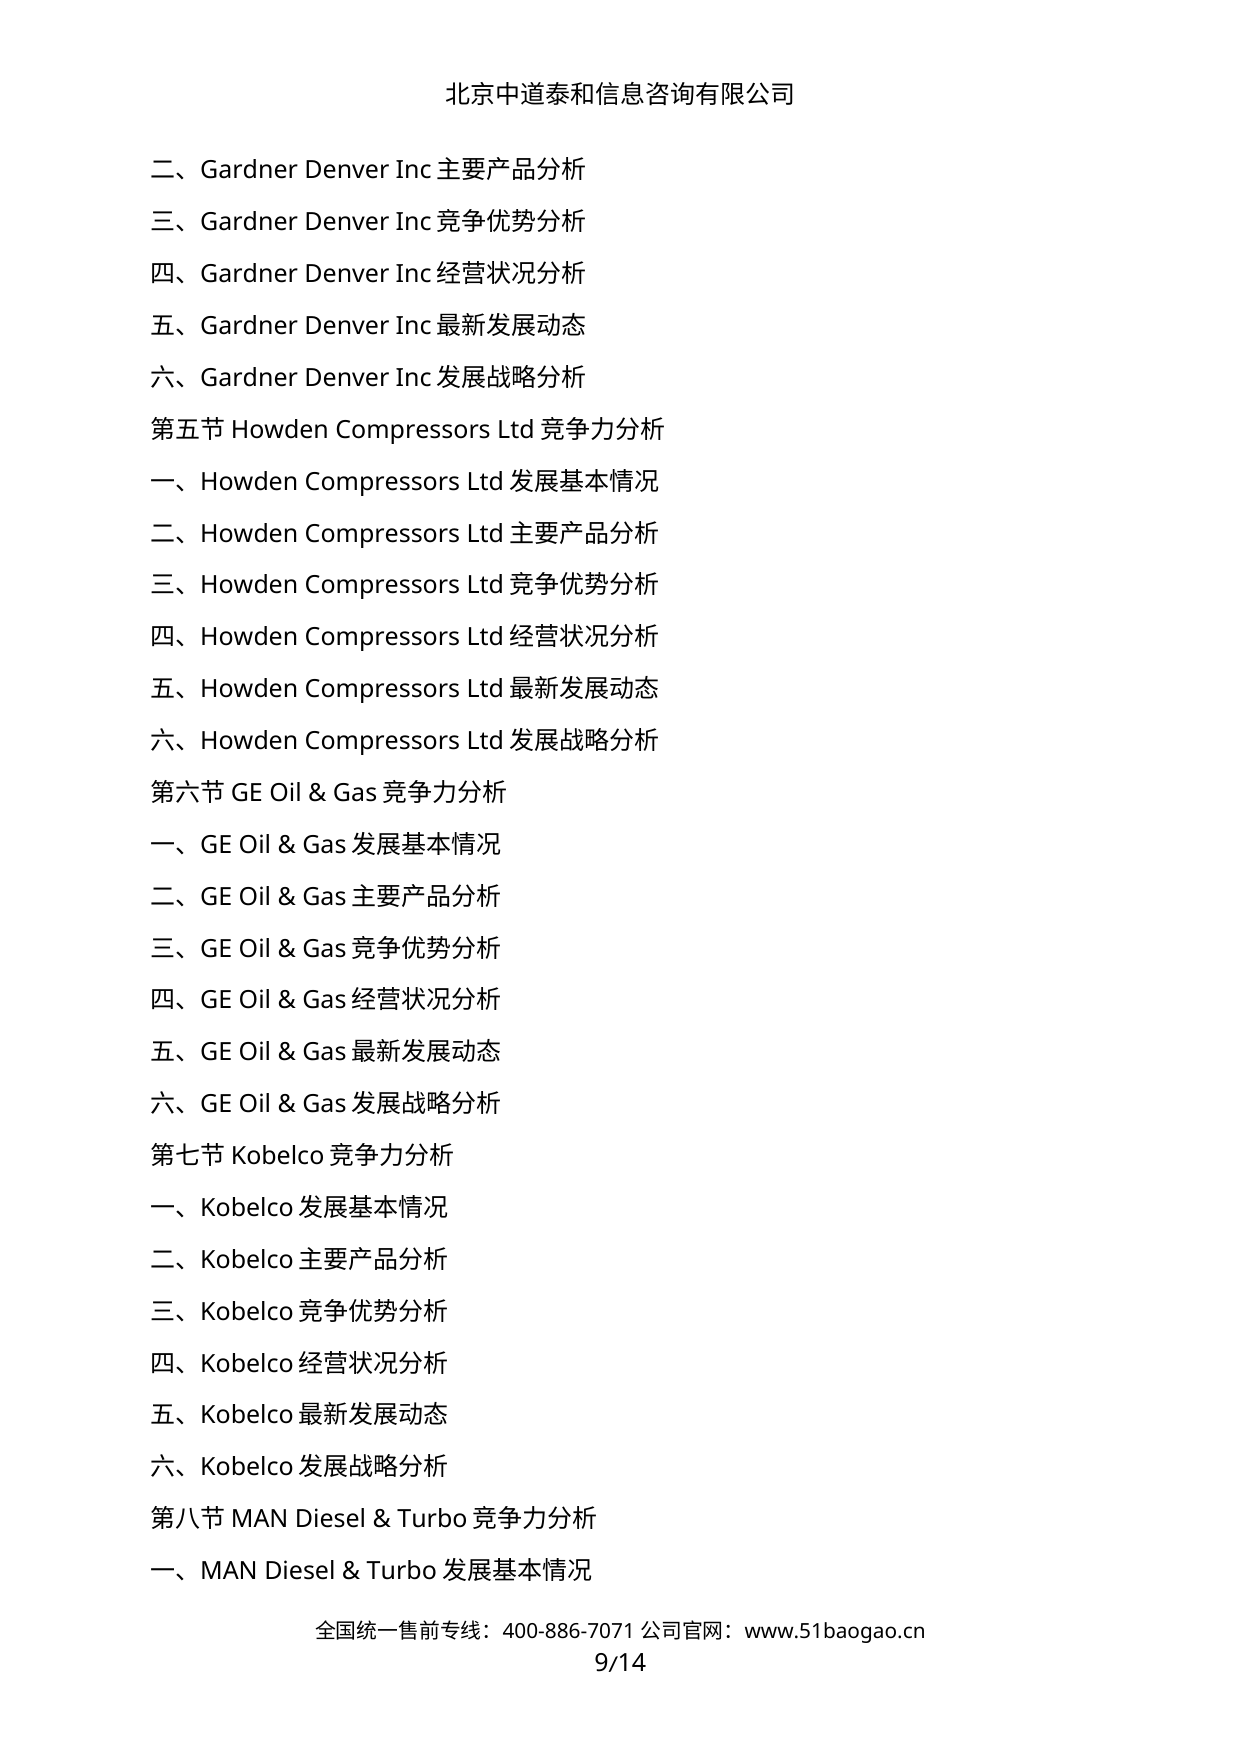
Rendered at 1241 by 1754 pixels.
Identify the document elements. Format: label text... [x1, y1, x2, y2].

text 六、Kobelco发展战略分析 [150, 1447, 1090, 1483]
text 五、Howden Compressors Ltd最新发展动态 [150, 669, 1090, 705]
text 三、Gardner Denver Inc竞争优势分析 [150, 202, 1090, 238]
text 三、Kobelco竞争优势分析 [150, 1291, 1090, 1327]
text 六、Gardner Denver Inc发展战略分析 [150, 357, 1090, 394]
text 四、Gardner Denver Inc经营状况分析 [150, 254, 1090, 290]
text 二、Howden Compressors Ltd主要产品分析 [150, 513, 1090, 549]
text 一、GE Oil & Gas发展基本情况 [150, 824, 1090, 861]
text 二、GE Oil & Gas主要产品分析 [150, 876, 1090, 912]
text 三、Howden Compressors Ltd竞争优势分析 [150, 565, 1090, 601]
text 六、GE Oil & Gas发展战略分析 [150, 1084, 1090, 1120]
text 五、Kobelco最新发展动态 [150, 1395, 1090, 1431]
text 第八节 MAN Diesel & Turbo竞争力分析 [150, 1499, 1090, 1535]
text 一、Howden Compressors Ltd发展基本情况 [150, 461, 1090, 497]
text 五、Gardner Denver Inc最新发展动态 [150, 306, 1090, 342]
text 一、Kobelco发展基本情况 [150, 1187, 1090, 1224]
text 第七节 Kobelco竞争力分析 [150, 1136, 1090, 1172]
text 一、MAN Diesel & Turbo发展基本情况 [150, 1551, 1090, 1587]
text 五、GE Oil & Gas最新发展动态 [150, 1032, 1090, 1068]
text 四、Howden Compressors Ltd经营状况分析 [150, 617, 1090, 653]
text 四、GE Oil & Gas经营状况分析 [150, 980, 1090, 1016]
text 二、Gardner Denver Inc主要产品分析 [150, 150, 1090, 186]
text 第五节 Howden Compressors Ltd竞争力分析 [150, 409, 1090, 446]
text 四、Kobelco经营状况分析 [150, 1343, 1090, 1379]
text 第六节 GE Oil & Gas竞争力分析 [150, 772, 1090, 809]
text 二、Kobelco主要产品分析 [150, 1239, 1090, 1276]
text 三、GE Oil & Gas竞争优势分析 [150, 928, 1090, 964]
text 六、Howden Compressors Ltd发展战略分析 [150, 721, 1090, 757]
